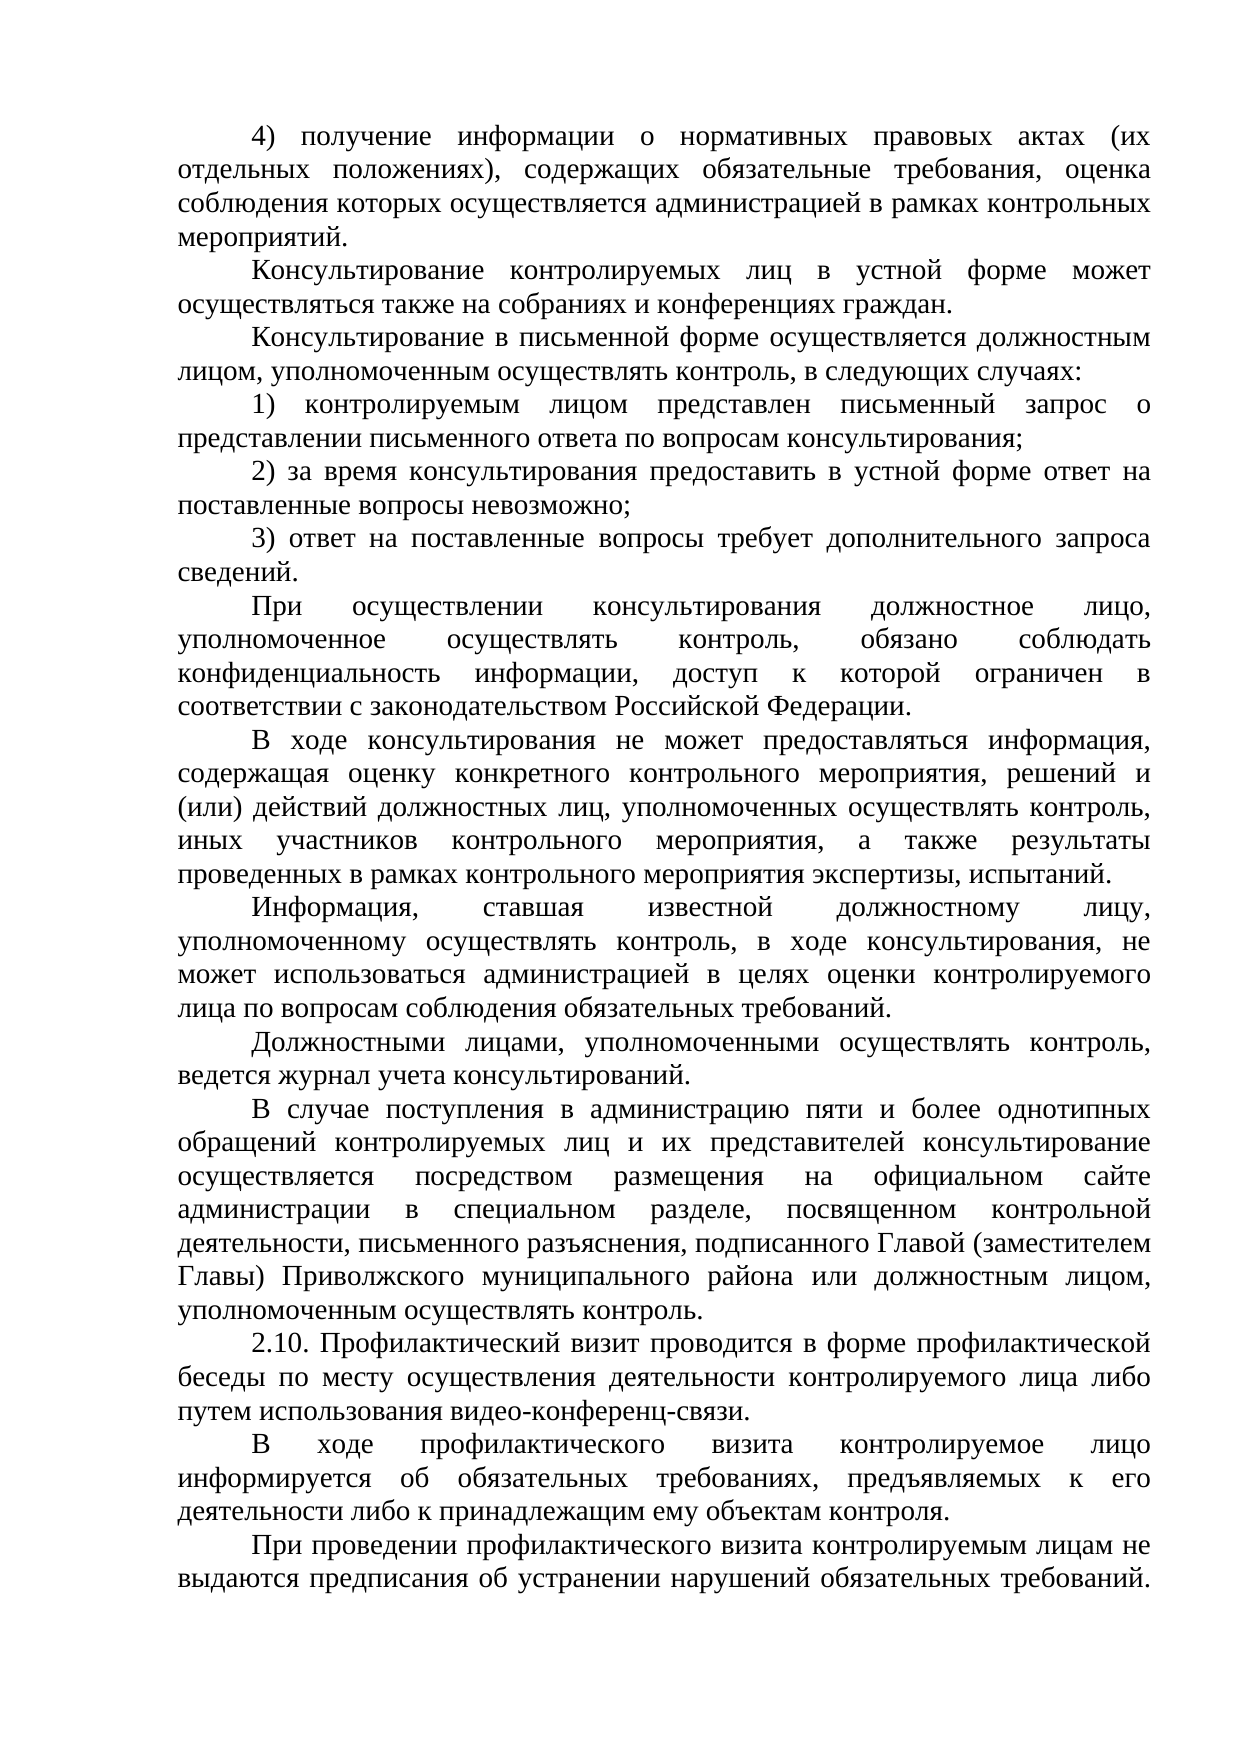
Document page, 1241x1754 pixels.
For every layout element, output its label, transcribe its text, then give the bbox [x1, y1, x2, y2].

text 2) за время консультирования предоставить в устной форме ответ на поставленные вопросы невозможно; [177, 453, 1152, 521]
text В ходе профилактического визита контролируемое лицо информируется об обязательных требованиях, предъявляемых к его деятельности либо к принадлежащим ему объектам контроля. [177, 1426, 1152, 1527]
text Информация, ставшая известной должностному лицу, уполномоченному осуществлять контроль, в ходе консультирования, не может использоваться администрацией в целях оценки контролируемого лица по вопросам соблюдения обязательных требований. [177, 889, 1152, 1024]
text Консультирование контролируемых лиц в устной форме может осуществляться также на собраниях и конференциях граждан. [177, 252, 1152, 319]
text 1) контролируемым лицом представлен письменный запрос о представлении письменного ответа по вопросам консультирования; [177, 386, 1152, 453]
text 3) ответ на поставленные вопросы требует дополнительного запроса сведений. [177, 521, 1152, 588]
text В ходе консультирования не может предоставляться информация, содержащая оценку конкретного контрольного мероприятия, решений и (или) действий должностных лиц, уполномоченных осуществлять контроль, иных участников контрольного мероприятия, а также результаты проведенных в рамках контрольного мероприятия экспертизы, испытаний. [177, 722, 1152, 889]
text Консультирование в письменной форме осуществляется должностным лицом, уполномоченным осуществлять контроль, в следующих случаях: [177, 319, 1152, 386]
text Должностными лицами, уполномоченными осуществлять контроль, ведется журнал учета консультирований. [177, 1024, 1152, 1091]
text В случае поступления в администрацию пяти и более однотипных обращений контролируемых лиц и их представителей консультирование осуществляется посредством размещения на официальном сайте администрации в специальном разделе, посвященном контрольной деятельности, письменного разъяснения, подписанного Главой (заместителем Главы) Приволжского муниципального района или должностным лицом, уполномоченным осуществлять контроль. [177, 1091, 1152, 1326]
text При осуществлении консультирования должностное лицо, уполномоченное осуществлять контроль, обязано соблюдать конфиденциальность информации, доступ к которой ограничен в соответствии с законодательством Российской Федерации. [177, 588, 1152, 722]
text 4) получение информации о нормативных правовых актах (их отдельных положениях), содержащих обязательные требования, оценка соблюдения которых осуществляется администрацией в рамках контрольных мероприятий. [177, 118, 1152, 252]
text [177, 1527, 1152, 1594]
text 2.10. Профилактический визит проводится в форме профилактической беседы по месту осуществления деятельности контролируемого лица либо путем использования видео-конференц-связи. [177, 1326, 1152, 1426]
